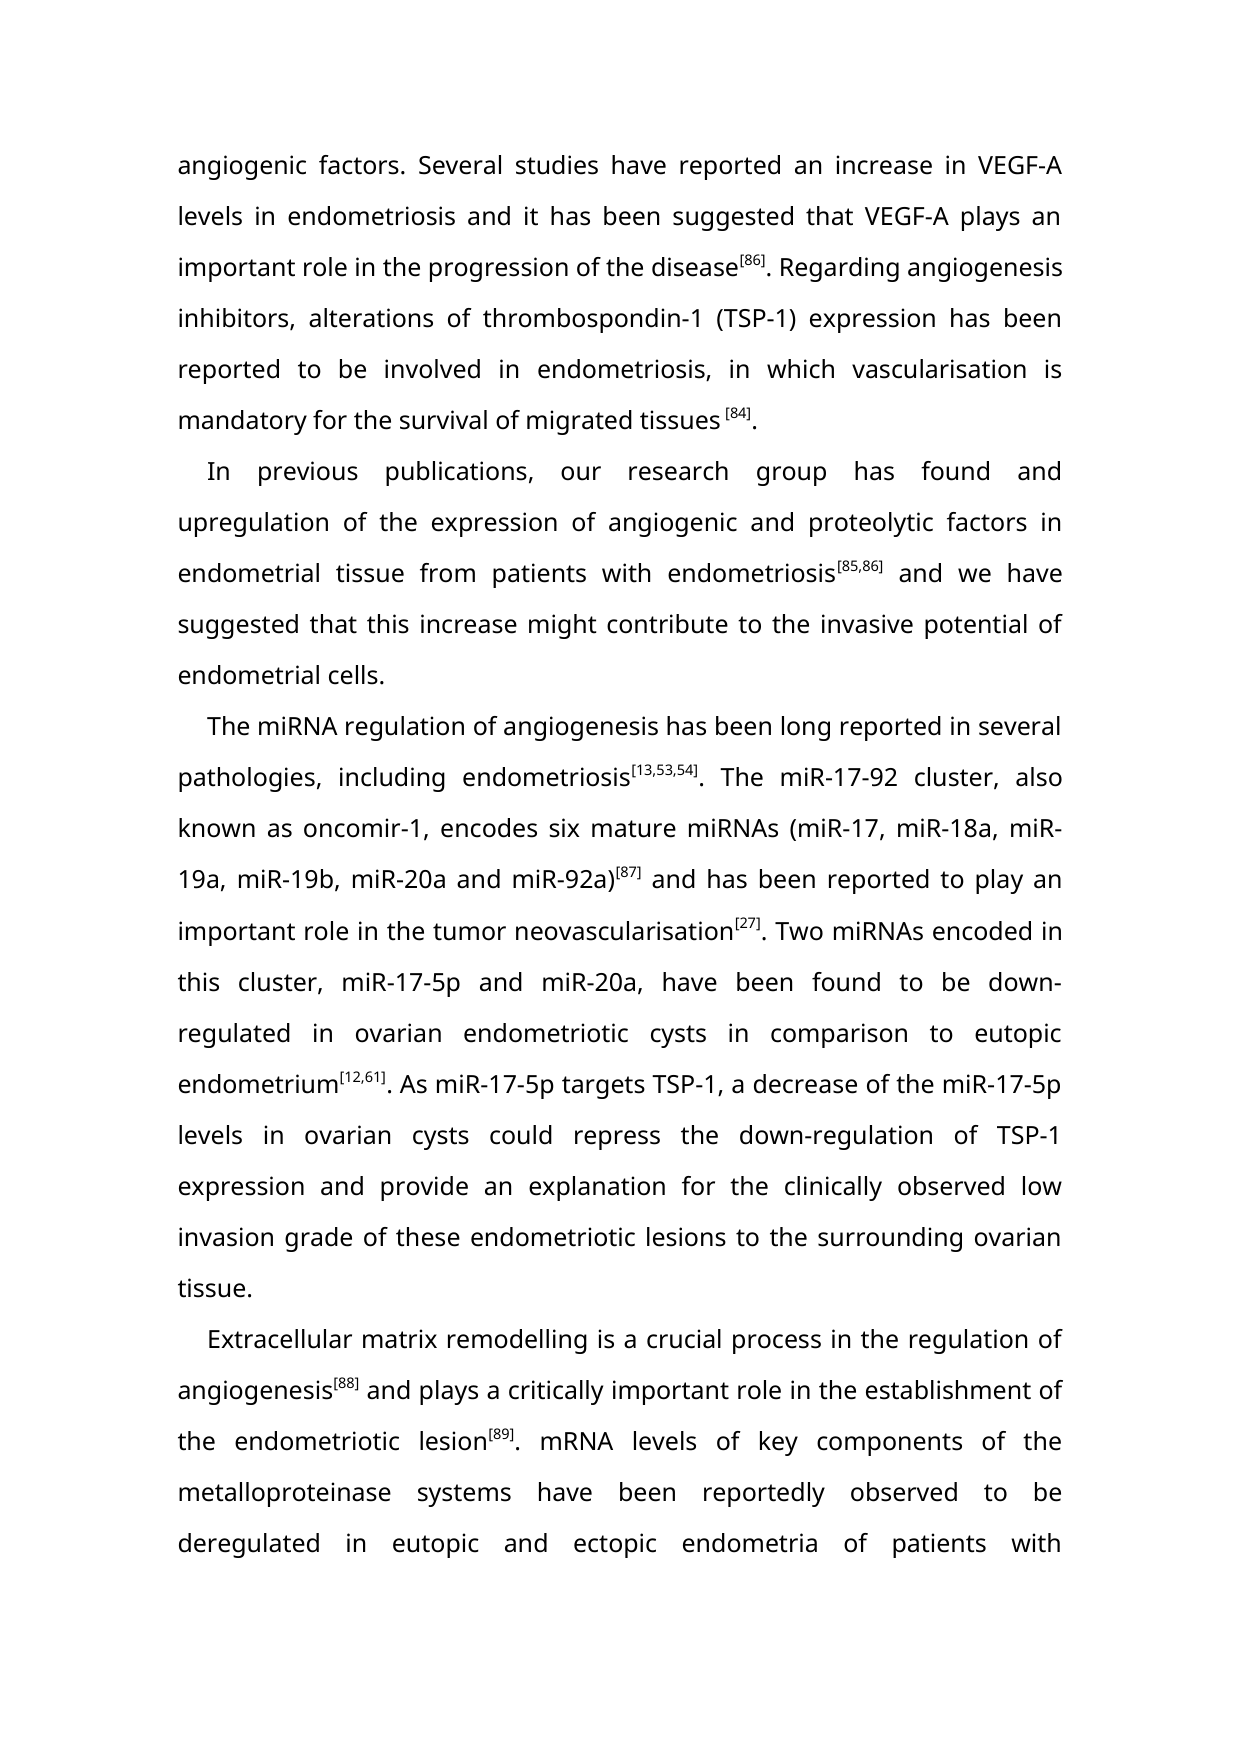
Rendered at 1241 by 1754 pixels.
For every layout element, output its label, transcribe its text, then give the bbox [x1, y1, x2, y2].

text In previous publications, our research group has found and upregulation of the expression of angiogenic and proteolytic factors in endometrial tissue from patients with endometriosis[85,86] and we have suggested that this increase might contribute to the invasive potential of endometrial cells. [177, 454, 1063, 692]
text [177, 148, 1063, 437]
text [177, 1322, 1063, 1560]
text The miRNA regulation of angiogenesis has been long reported in several pathologies, including endometriosis[13,53,54]. The miR-17-92 cluster, also known as oncomir-1, encodes six mature miRNAs (miR-17, miR-18a, miR-19a, miR-19b, miR-20a and miR-92a)[87] and has been reported to play an important role in the tumor neovascularisation[27]. Two miRNAs encoded in this cluster, miR-17-5p and miR-20a, have been found to be down-regulated in ovarian endometriotic cysts in comparison to eutopic endometrium[12,61]. As miR-17-5p targets TSP-1, a decrease of the miR-17-5p levels in ovarian cysts could repress the down-regulation of TSP-1 expression and provide an explanation for the clinically observed low invasion grade of these endometriotic lesions to the surrounding ovarian tissue. [177, 709, 1063, 1304]
